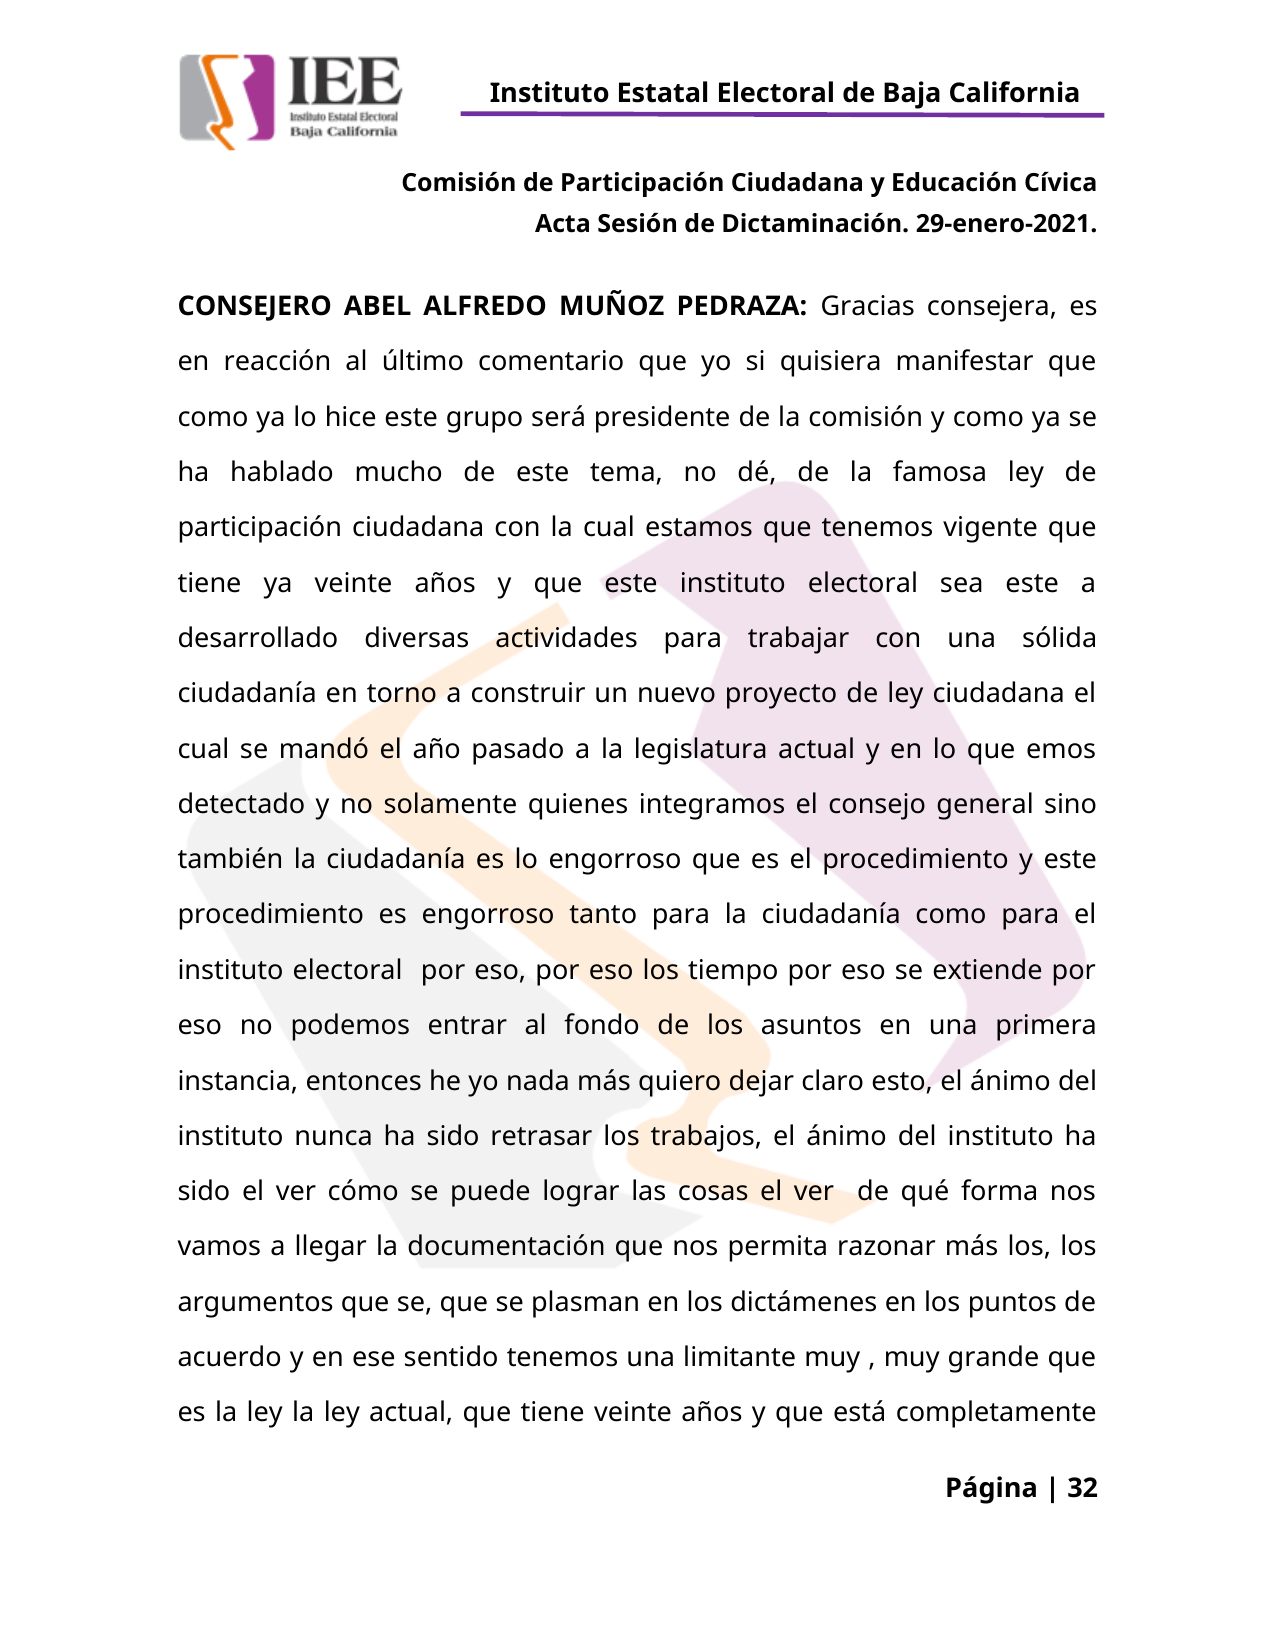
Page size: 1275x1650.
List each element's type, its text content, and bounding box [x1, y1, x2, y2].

picture [177, 52, 404, 152]
